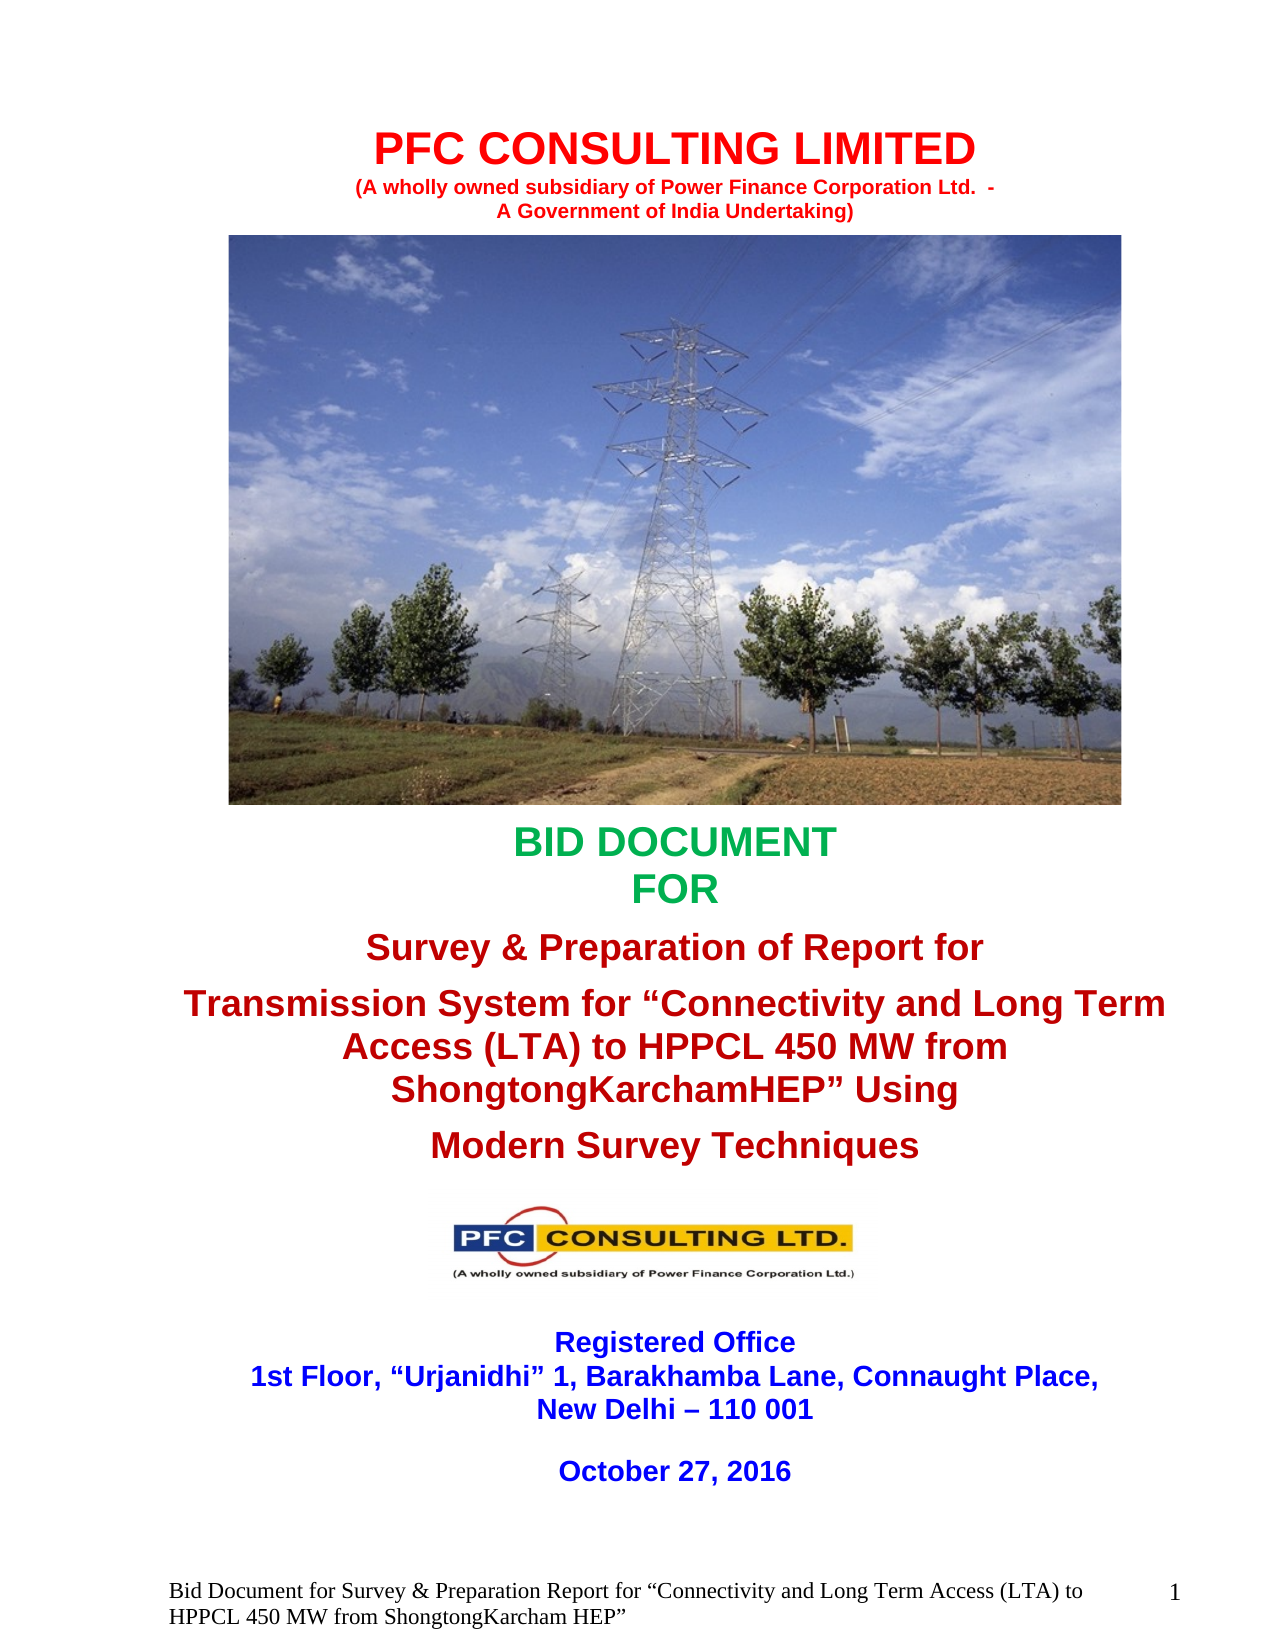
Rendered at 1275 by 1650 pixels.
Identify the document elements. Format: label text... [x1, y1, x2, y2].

title PFC CONSULTING LIMITED [169, 122, 1181, 174]
subtitle FOR [169, 865, 1181, 913]
title Modern Survey Techniques [169, 1123, 1181, 1166]
title Survey & Preparation of Report for [169, 925, 1181, 968]
picture [427, 1187, 879, 1300]
title Transmission System for “Connectivity and Long Term Access (LTA) to HPPCL 450 MW from ShongtongKarchamHEP” Using [169, 981, 1181, 1110]
title A Government of India Undertaking) [169, 198, 1181, 222]
text Registered Office [169, 1325, 1181, 1359]
subtitle BID DOCUMENT [169, 817, 1181, 865]
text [169, 1454, 1181, 1488]
picture [228, 235, 1122, 805]
title (A wholly owned subsidiary of Power Finance Corporation Ltd. - [169, 174, 1181, 198]
text New Delhi – 110 001 [169, 1392, 1181, 1426]
text 1st Floor, “Urjanidhi” 1, Barakhamba Lane, Connaught Place, [169, 1359, 1181, 1392]
